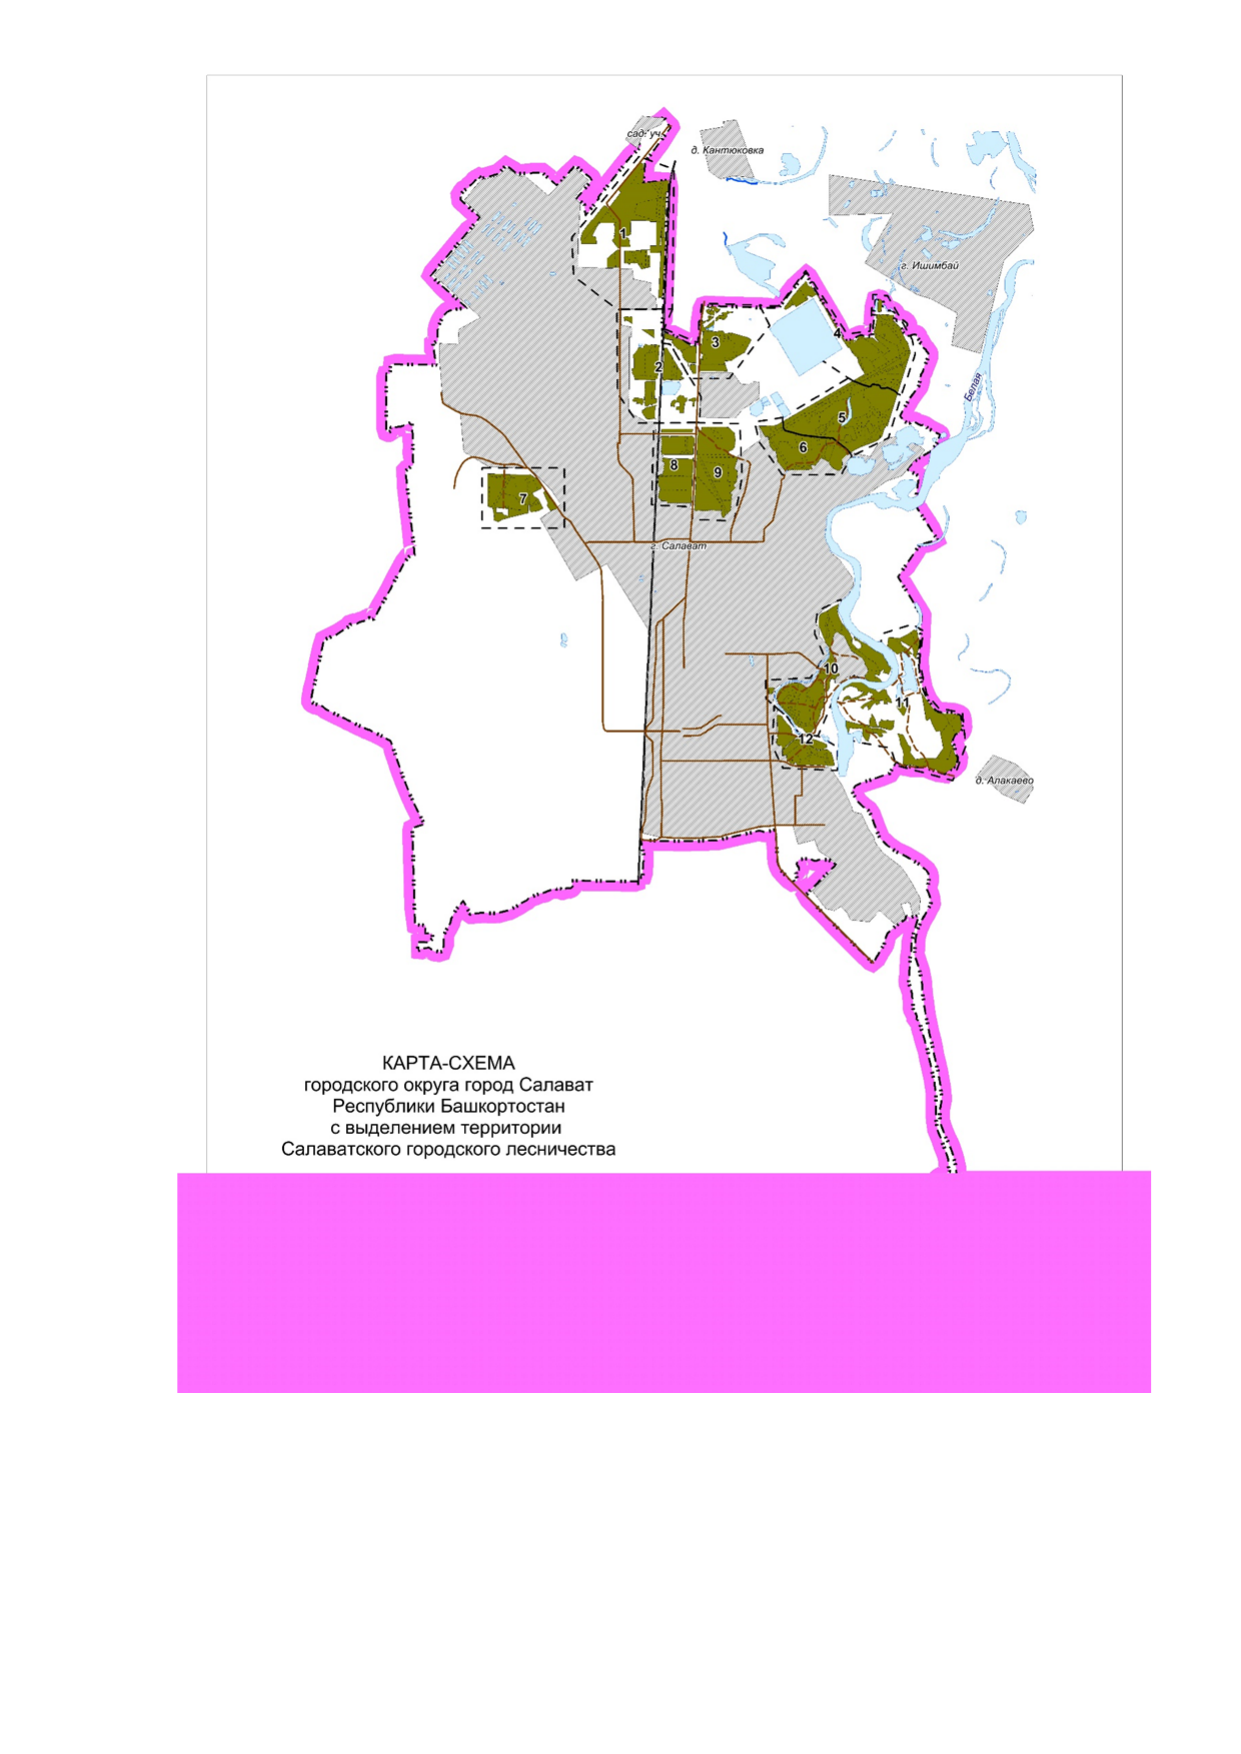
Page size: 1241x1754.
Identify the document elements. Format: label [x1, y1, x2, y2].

picture [177, 14, 1152, 1393]
